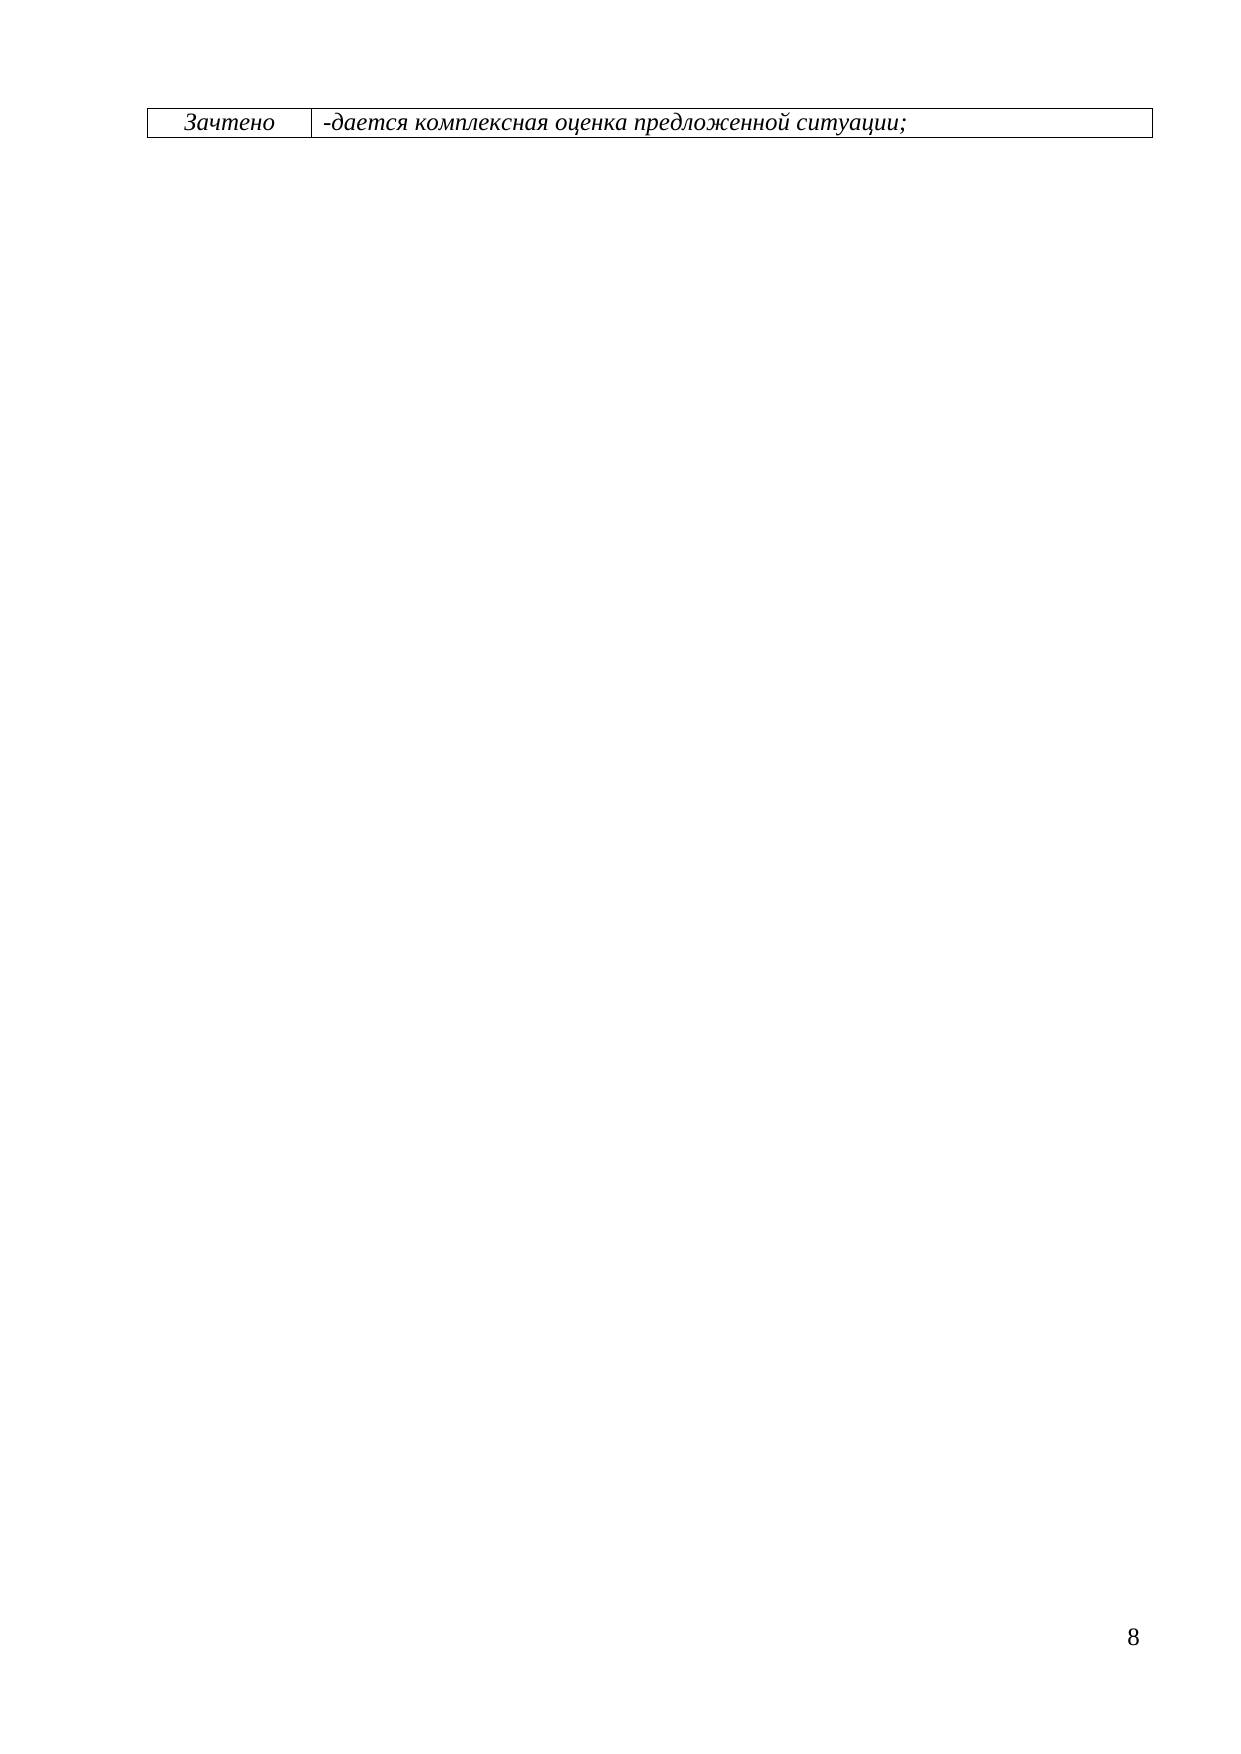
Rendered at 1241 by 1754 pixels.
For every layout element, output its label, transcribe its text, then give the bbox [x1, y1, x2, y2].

table_cell -дается комплексная оценка предложенной ситуации; [312, 109, 1152, 137]
table_cell Зачтено [148, 109, 311, 137]
